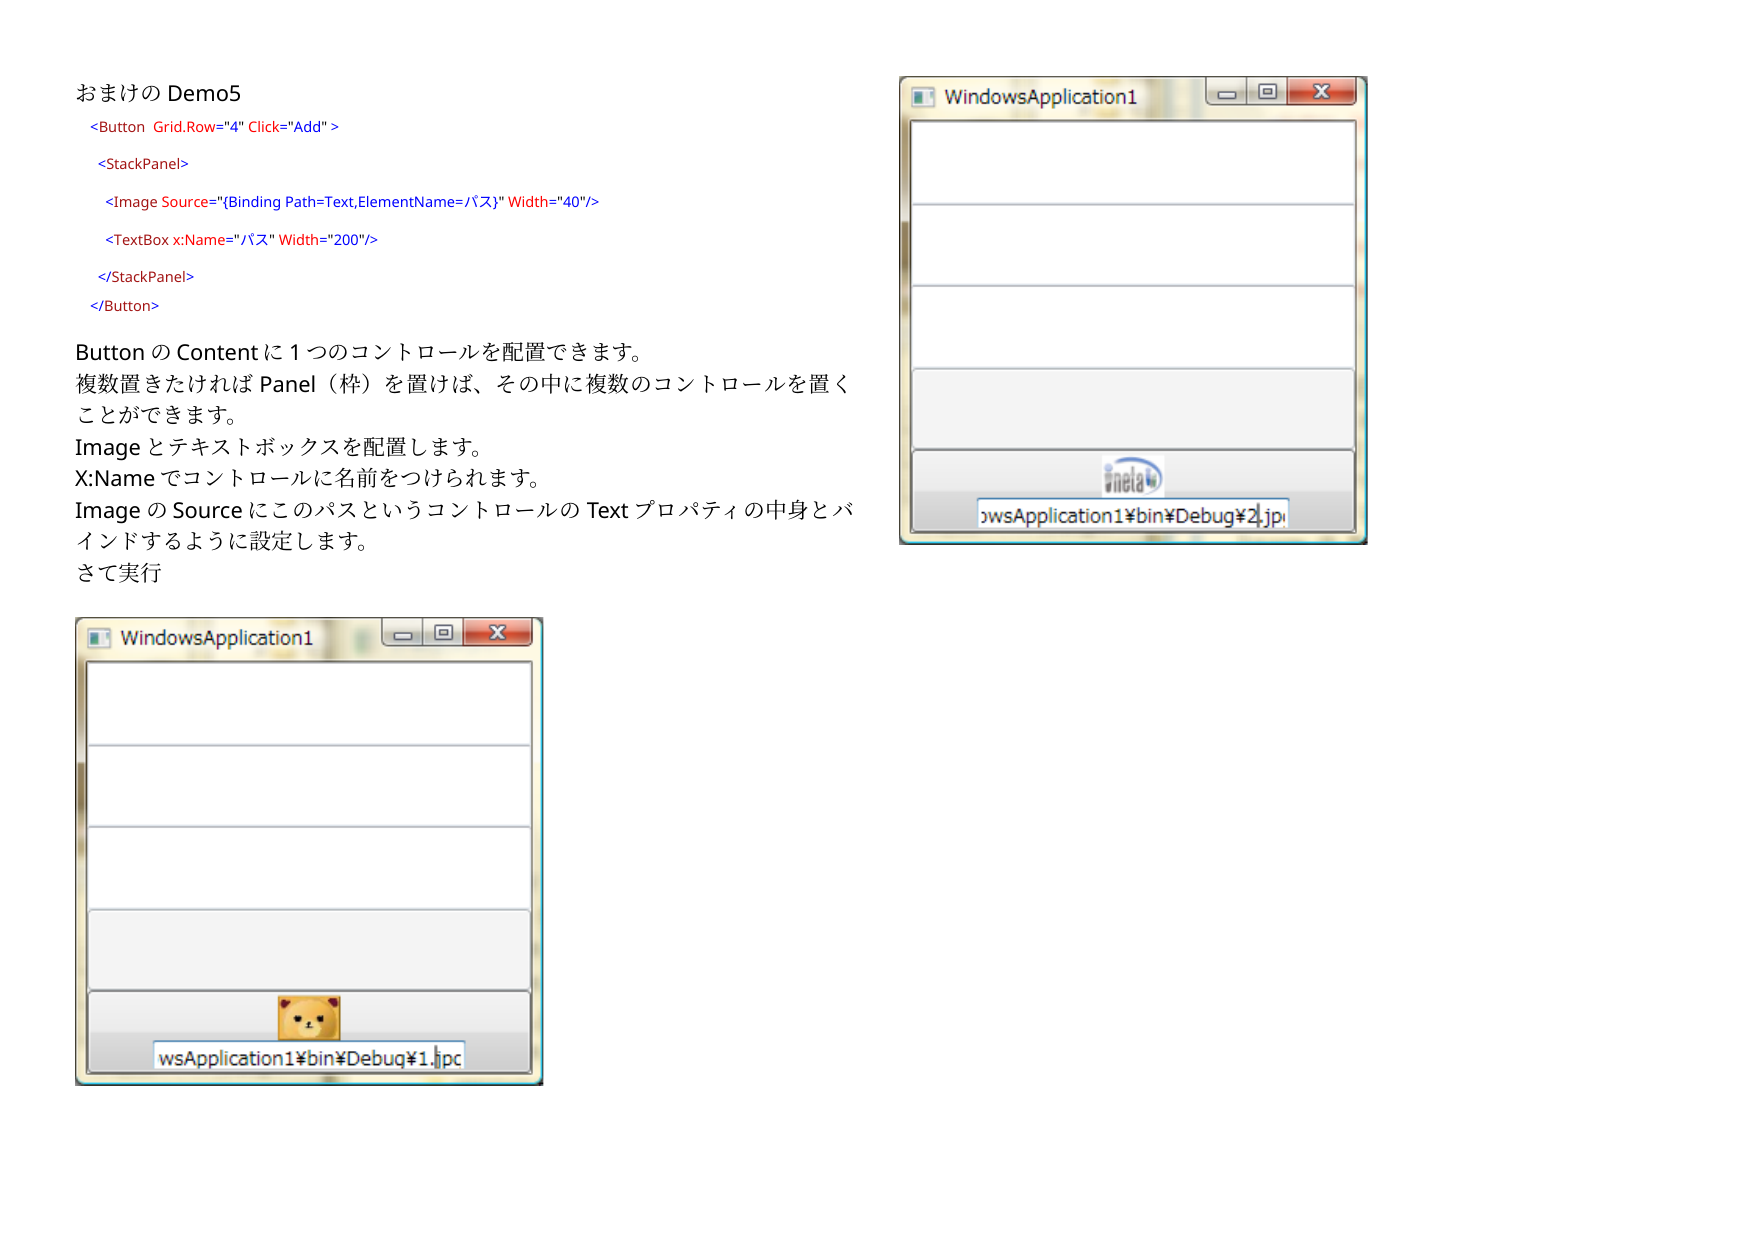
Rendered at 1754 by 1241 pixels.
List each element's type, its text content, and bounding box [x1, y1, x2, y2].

text </StackPanel> [75, 258, 855, 295]
text ButtonのContentに1つのコントロールを配置できます。 [75, 335, 855, 367]
picture [75, 617, 544, 1086]
text さて実行 [75, 556, 855, 587]
text <TextBox x:Name="パス" Width="200"/> [75, 220, 855, 258]
text X:Nameでコントロールに名前をつけられます。 [75, 461, 855, 493]
text <Button Grid.Row="4" Click="Add" > [75, 108, 855, 145]
picture [899, 76, 1368, 545]
text おまけのDemo5 [75, 76, 855, 108]
text </Button> [75, 295, 855, 315]
text 複数置きたければPanel（枠）を置けば、その中に複数のコントロールを置くことができます。 [75, 367, 855, 430]
text <Image Source="{Binding Path=Text,ElementName=パス}" Width="40"/> [75, 183, 855, 220]
text Imageとテキストボックスを配置します。 [75, 430, 855, 461]
text ImageのSourceにこのパスというコントロールのTextプロパティの中身とバインドするように設定します。 [75, 493, 855, 556]
text <StackPanel> [75, 145, 855, 183]
